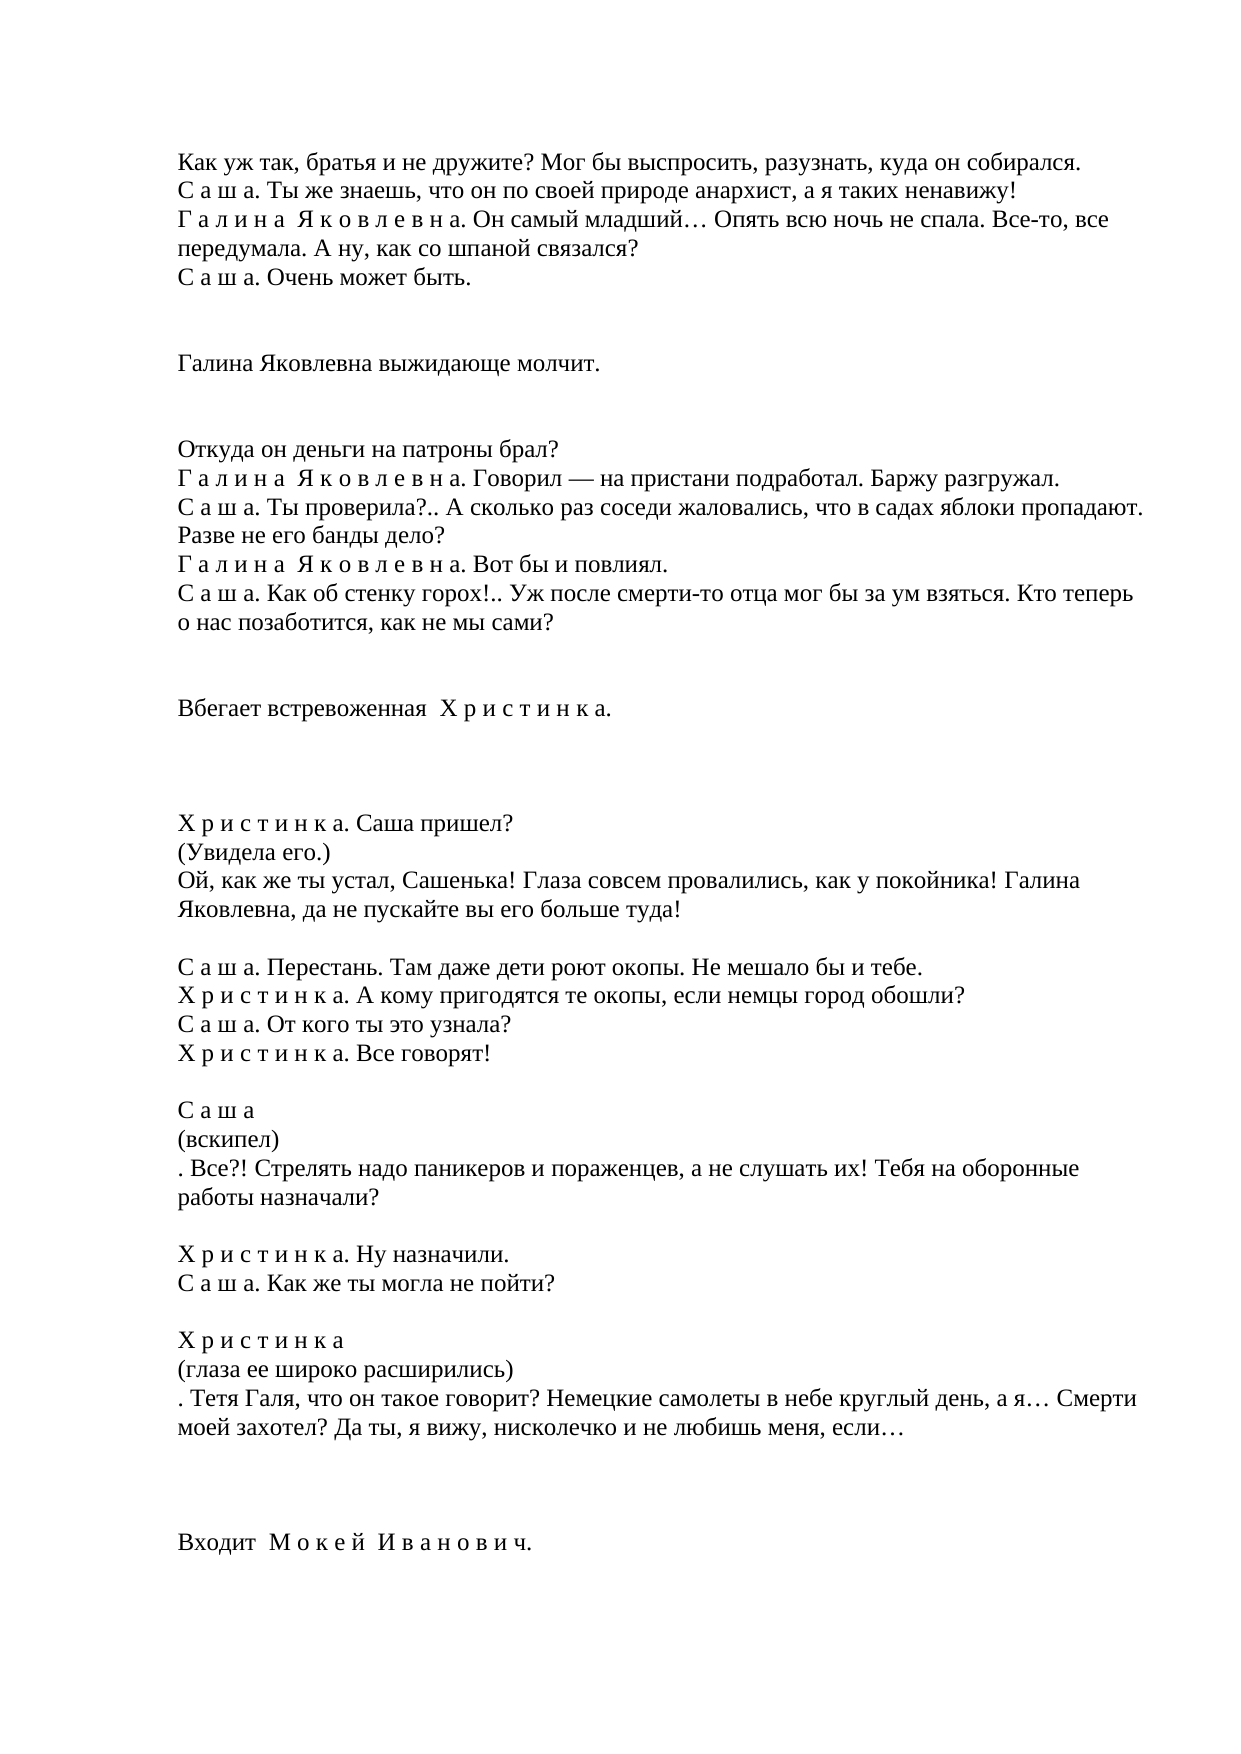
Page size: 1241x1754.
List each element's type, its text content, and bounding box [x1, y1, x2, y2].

text С а ш а. Ты проверила?.. А сколько раз соседи жаловались, что в садах яблоки пропадают. Разве не его банды дело? [177, 492, 1152, 549]
text С а ш а. Как же ты могла не пойти? [177, 1268, 1152, 1297]
text . Тетя Галя, что он такое говорит? Немецкие самолеты в небе круглый день, а я… Смерти моей захотел? Да ты, я вижу, нисколечко и не любишь меня, если… [177, 1383, 1152, 1441]
text Х р и с т и н к а. Ну назначили. [177, 1239, 1152, 1268]
text Галина Яковлевна выжидающе молчит. [177, 348, 1152, 377]
text Г а л и н а Я к о в л е в н а. Говорил — на пристани подработал. Баржу разгружал. [177, 463, 1152, 492]
text Вбегает встревоженная Х р и с т и н к а. [177, 693, 1152, 722]
text Г а л и н а Я к о в л е в н а. Он самый младший… Опять всю ночь не спала. Все-то, все передумала. А ну, как со шпаной связался? [177, 204, 1152, 262]
text (вскипел) [177, 1124, 1152, 1153]
text Как уж так, братья и не дружите? Мог бы выспросить, разузнать, куда он собирался. [177, 147, 1152, 176]
text Г а л и н а Я к о в л е в н а. Вот бы и повлиял. [177, 549, 1152, 578]
text Х р и с т и н к а. Саша пришел? [177, 808, 1152, 837]
text С а ш а. Перестань. Там даже дети роют окопы. Не мешало бы и тебе. [177, 952, 1152, 981]
text С а ш а [177, 1096, 1152, 1124]
text (Увидела его.) [177, 837, 1152, 866]
text С а ш а. Ты же знаешь, что он по своей природе анархист, а я таких ненавижу! [177, 176, 1152, 204]
text Входит М о к е й И в а н о в и ч. [177, 1527, 1152, 1556]
text Х р и с т и н к а [177, 1326, 1152, 1354]
text (глаза ее широко расширились) [177, 1354, 1152, 1383]
text Х р и с т и н к а. Все говорят! [177, 1038, 1152, 1067]
text С а ш а. От кого ты это узнала? [177, 1009, 1152, 1038]
text Откуда он деньги на патроны брал? [177, 434, 1152, 463]
text Ой, как же ты устал, Сашенька! Глаза совсем провалились, как у покойника! Галина Яковлевна, да не пускайте вы его больше туда! [177, 866, 1152, 923]
text Х р и с т и н к а. А кому пригодятся те окопы, если немцы город обошли? [177, 981, 1152, 1009]
text . Все?! Стрелять надо паникеров и пораженцев, а не слушать их! Тебя на оборонные работы назначали? [177, 1153, 1152, 1211]
text С а ш а. Как об стенку горох!.. Уж после смерти-то отца мог бы за ум взяться. Кто теперь о нас позаботится, как не мы сами? [177, 578, 1152, 636]
text С а ш а. Очень может быть. [177, 262, 1152, 291]
